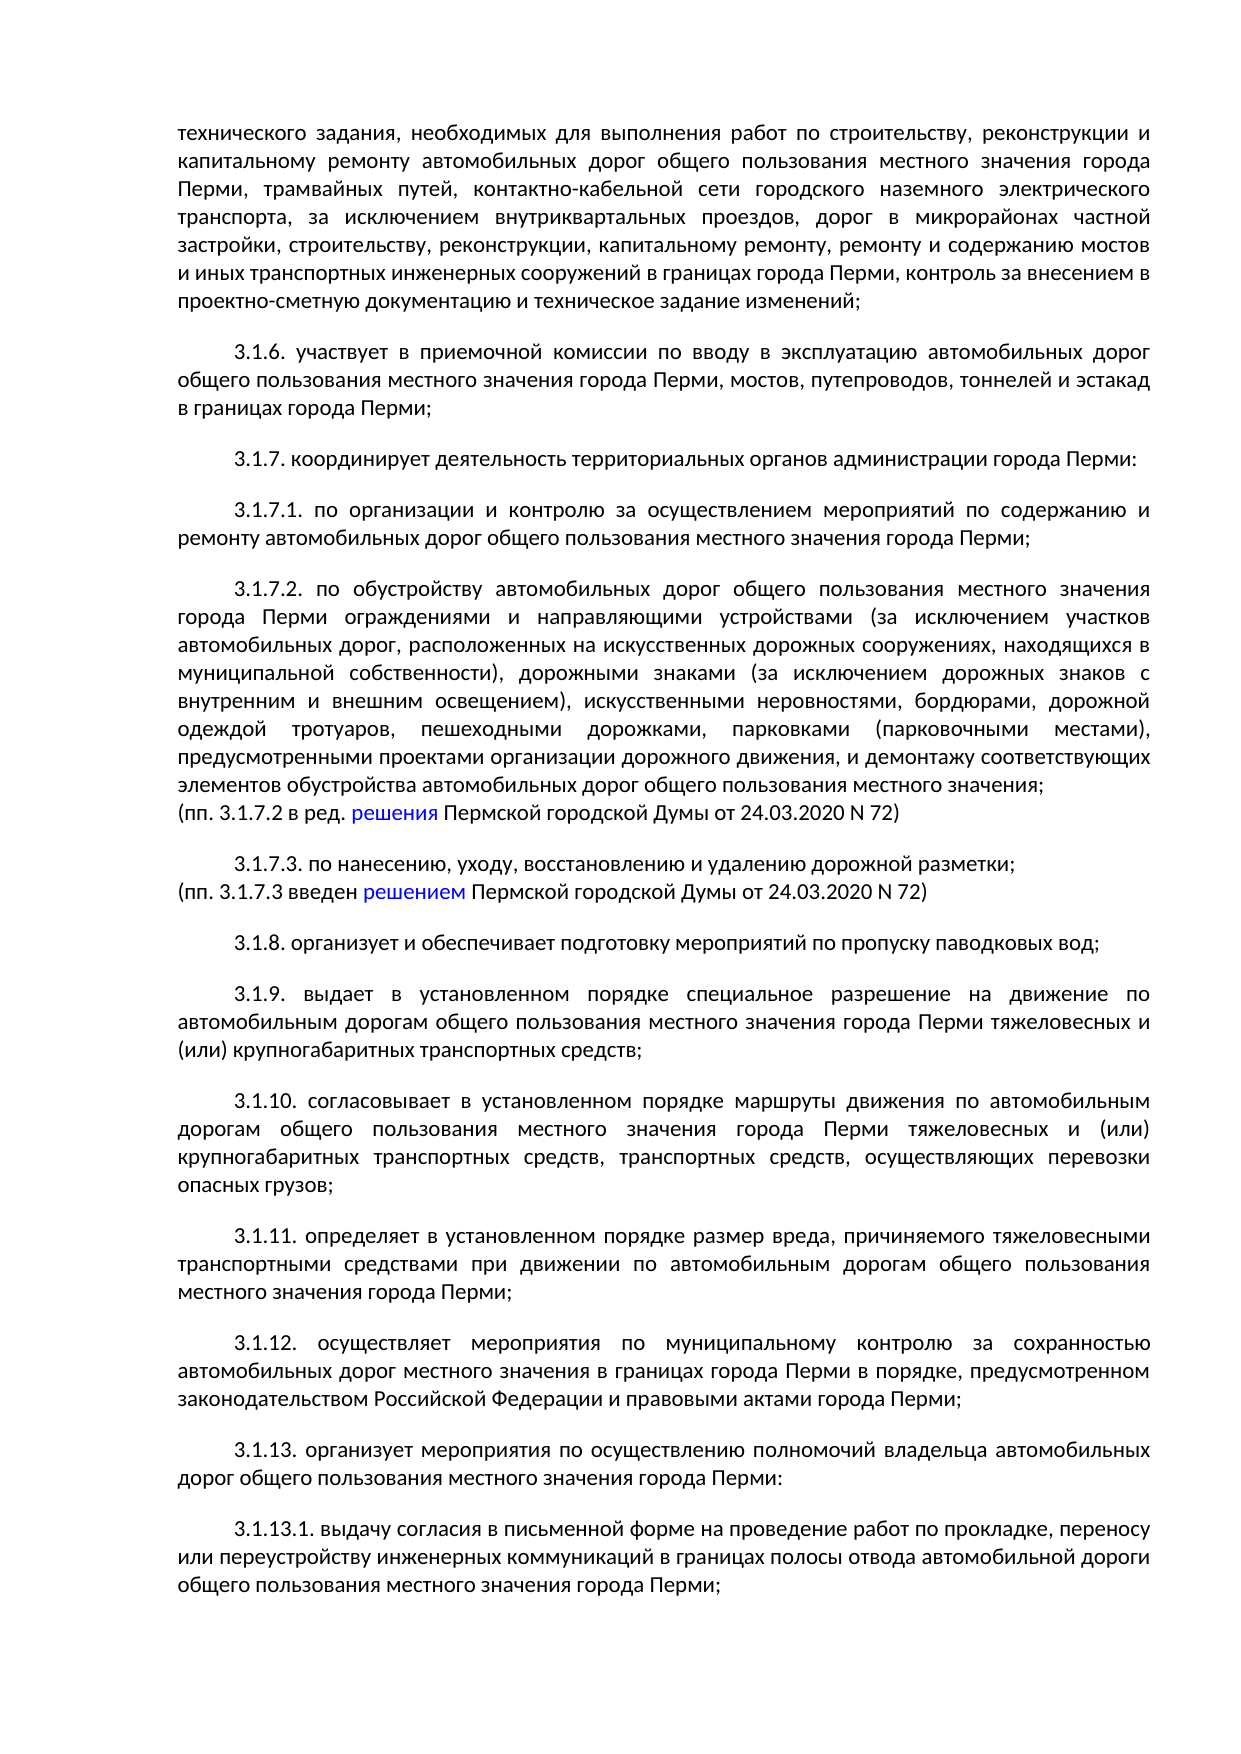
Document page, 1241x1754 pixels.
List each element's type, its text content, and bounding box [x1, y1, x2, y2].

text 3.1.13. организует мероприятия по осуществлению полномочий владельца автомобильных дорог общего пользования местного значения города Перми: [177, 1435, 1152, 1491]
text (пп. 3.1.7.2 в ред. решения Пермской городской Думы от 24.03.2020 N 72) [177, 798, 1152, 826]
text 3.1.11. определяет в установленном порядке размер вреда, причиняемого тяжеловесными транспортными средствами при движении по автомобильным дорогам общего пользования местного значения города Перми; [177, 1221, 1152, 1305]
text 3.1.12. осуществляет мероприятия по муниципальному контролю за сохранностью автомобильных дорог местного значения в границах города Перми в порядке, предусмотренном законодательством Российской Федерации и правовыми актами города Перми; [177, 1328, 1152, 1412]
text 3.1.8. организует и обеспечивает подготовку мероприятий по пропуску паводковых вод; [177, 928, 1152, 956]
text 3.1.7.1. по организации и контролю за осуществлением мероприятий по содержанию и ремонту автомобильных дорог общего пользования местного значения города Перми; [177, 495, 1152, 551]
text 3.1.13.1. выдачу согласия в письменной форме на проведение работ по прокладке, переносу или переустройству инженерных коммуникаций в границах полосы отвода автомобильной дороги общего пользования местного значения города Перми; [177, 1514, 1152, 1598]
text 3.1.10. согласовывает в установленном порядке маршруты движения по автомобильным дорогам общего пользования местного значения города Перми тяжеловесных и (или) крупногабаритных транспортных средств, транспортных средств, осуществляющих перевозки опасных грузов; [177, 1086, 1152, 1198]
text 3.1.7.2. по обустройству автомобильных дорог общего пользования местного значения города Перми ограждениями и направляющими устройствами (за исключением участков автомобильных дорог, расположенных на искусственных дорожных сооружениях, находящихся в муниципальной собственности), дорожными знаками (за исключением дорожных знаков с внутренним и внешним освещением), искусственными неровностями, бордюрами, дорожной одеждой тротуаров, пешеходными дорожками, парковками (парковочными местами), предусмотренными проектами организации дорожного движения, и демонтажу соответствующих элементов обустройства автомобильных дорог общего пользования местного значения; [177, 574, 1152, 798]
text 3.1.7.3. по нанесению, уходу, восстановлению и удалению дорожной разметки; [177, 849, 1152, 877]
text 3.1.7. координирует деятельность территориальных органов администрации города Перми: [177, 444, 1152, 472]
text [177, 118, 1152, 314]
text (пп. 3.1.7.3 введен решением Пермской городской Думы от 24.03.2020 N 72) [177, 877, 1152, 905]
text 3.1.9. выдает в установленном порядке специальное разрешение на движение по автомобильным дорогам общего пользования местного значения города Перми тяжеловесных и (или) крупногабаритных транспортных средств; [177, 979, 1152, 1063]
text 3.1.6. участвует в приемочной комиссии по вводу в эксплуатацию автомобильных дорог общего пользования местного значения города Перми, мостов, путепроводов, тоннелей и эстакад в границах города Перми; [177, 337, 1152, 421]
